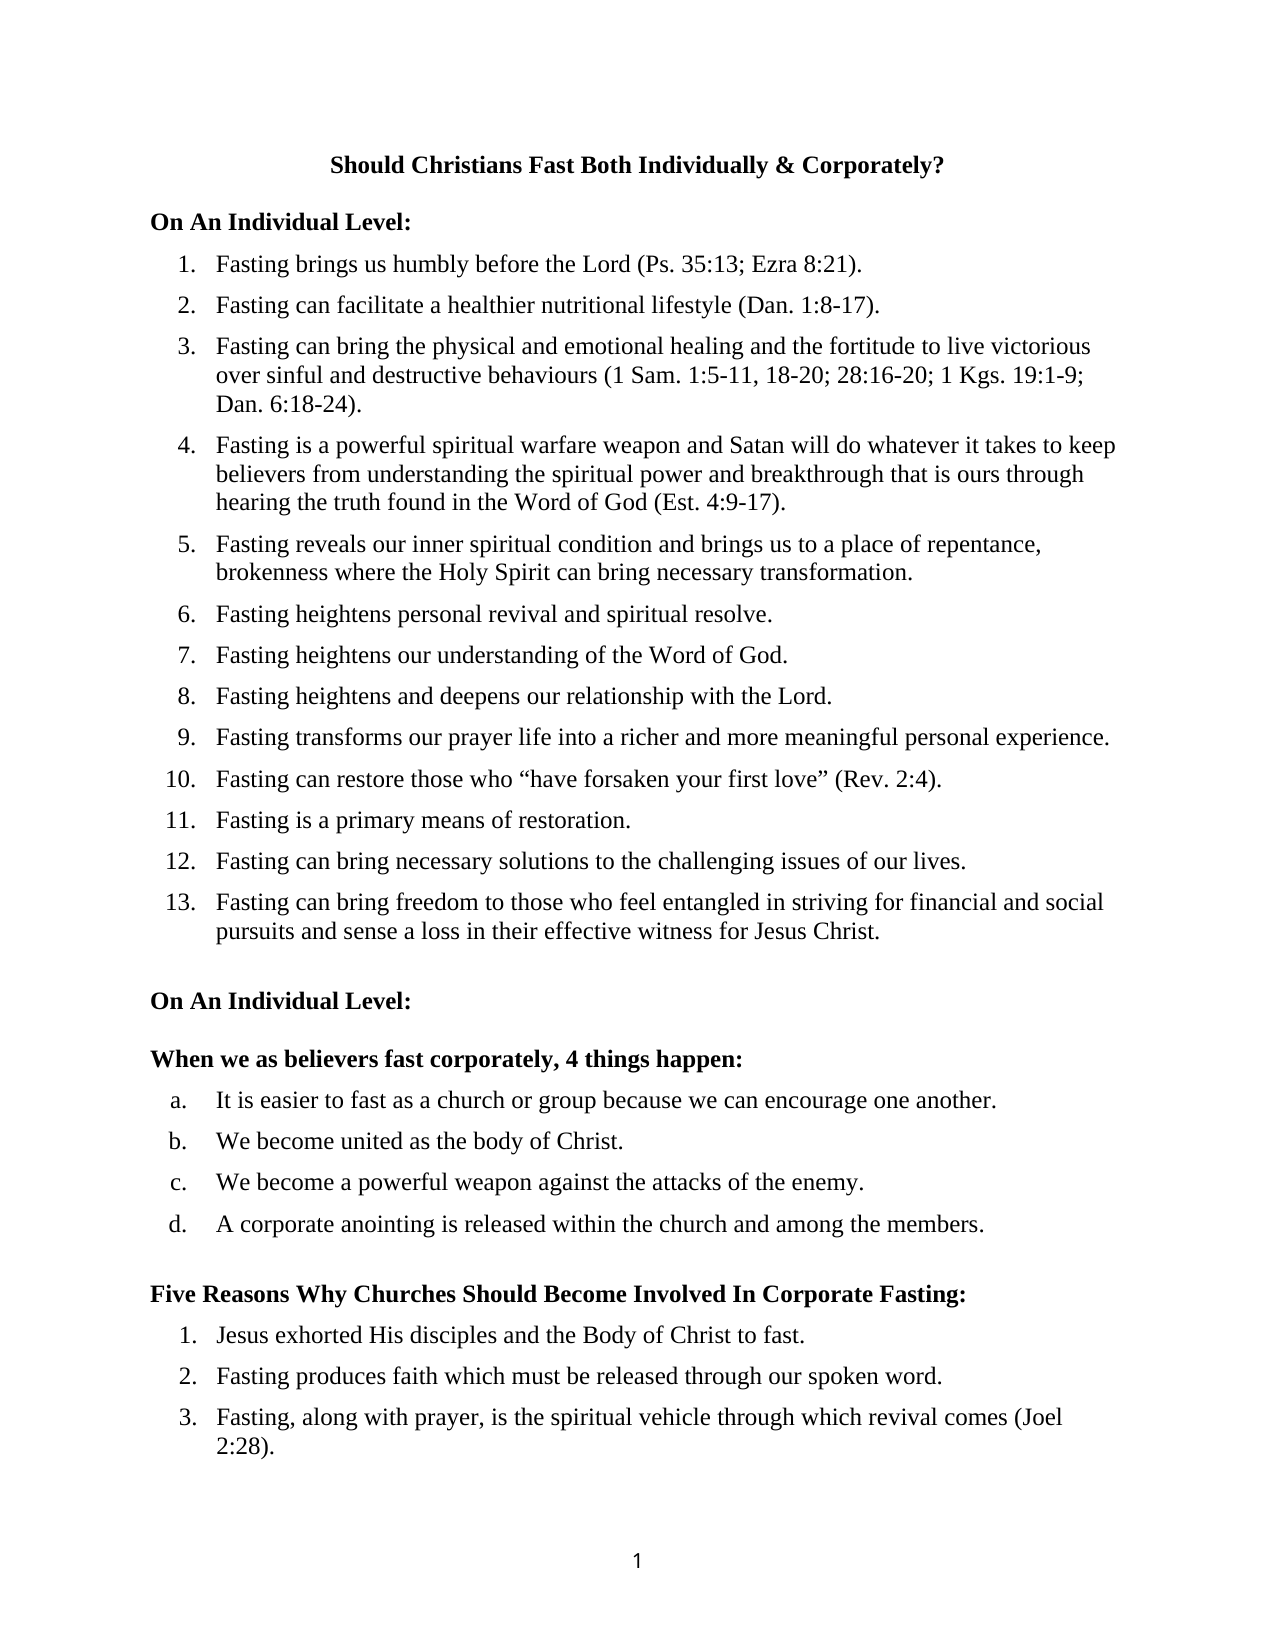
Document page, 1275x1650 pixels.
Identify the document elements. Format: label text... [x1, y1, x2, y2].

list Fasting heightens and deepens our relationship with the Lord. [196, 681, 1125, 710]
list Fasting reveals our inner spiritual condition and brings us to a place of repentance, brokenness where the Holy Spirit can bring necessary transformation. [196, 529, 1125, 586]
list Fasting can restore those who “have forsaken your first love” (Rev. 2:4). [196, 764, 1125, 792]
list Fasting can facilitate a healthier nutritional lifestyle (Dan. 1:8-17). [196, 290, 1125, 319]
list We become a powerful weapon against the attacks of the enemy. [187, 1167, 1125, 1196]
text Five Reasons Why Churches Should Become Involved In Corporate Fasting: [150, 1279, 1125, 1307]
list A corporate anointing is released within the church and among the members. [187, 1209, 1125, 1237]
list Fasting produces faith which must be released through our spoken word. [178, 1361, 1125, 1390]
text On An Individual Level: [150, 986, 1125, 1015]
list Fasting brings us humbly before the Lord (Ps. 35:13; Ezra 8:21). [196, 249, 1125, 277]
text When we as believers fast corporately, 4 things happen: [150, 1044, 1125, 1072]
list Fasting transforms our prayer life into a richer and more meaningful personal experience. [196, 722, 1125, 751]
list Fasting can bring freedom to those who feel entangled in striving for financial and social pursuits and sense a loss in their effective witness for Jesus Christ. [196, 887, 1125, 945]
list Fasting heightens personal revival and spiritual resolve. [196, 599, 1125, 627]
list Fasting, along with prayer, is the spiritual vehicle through which revival comes (Joel 2:28). [178, 1402, 1125, 1460]
list Fasting is a primary means of restoration. [196, 805, 1125, 834]
list Fasting can bring the physical and emotional healing and the fortitude to live victorious over sinful and destructive behaviours (1 Sam. 1:5-11, 18-20; 28:16-20; 1 Kgs. 19:1-9; Dan. 6:18-24). [196, 331, 1125, 417]
list It is easier to fast as a church or group because we can encourage one another. [187, 1085, 1125, 1114]
list Fasting heightens our understanding of the Word of God. [196, 640, 1125, 669]
list We become united as the body of Christ. [187, 1126, 1125, 1155]
text Should Christians Fast Both Individually & Corporately? [150, 150, 1125, 179]
text On An Individual Level: [150, 207, 1125, 236]
list Fasting can bring necessary solutions to the challenging issues of our lives. [196, 846, 1125, 875]
list Fasting is a powerful spiritual warfare weapon and Satan will do whatever it takes to keep believers from understanding the spiritual power and breakthrough that is ours through hearing the truth found in the Word of God (Est. 4:9-17). [196, 430, 1125, 516]
list Jesus exhorted His disciples and the Body of Christ to fast. [178, 1320, 1125, 1349]
